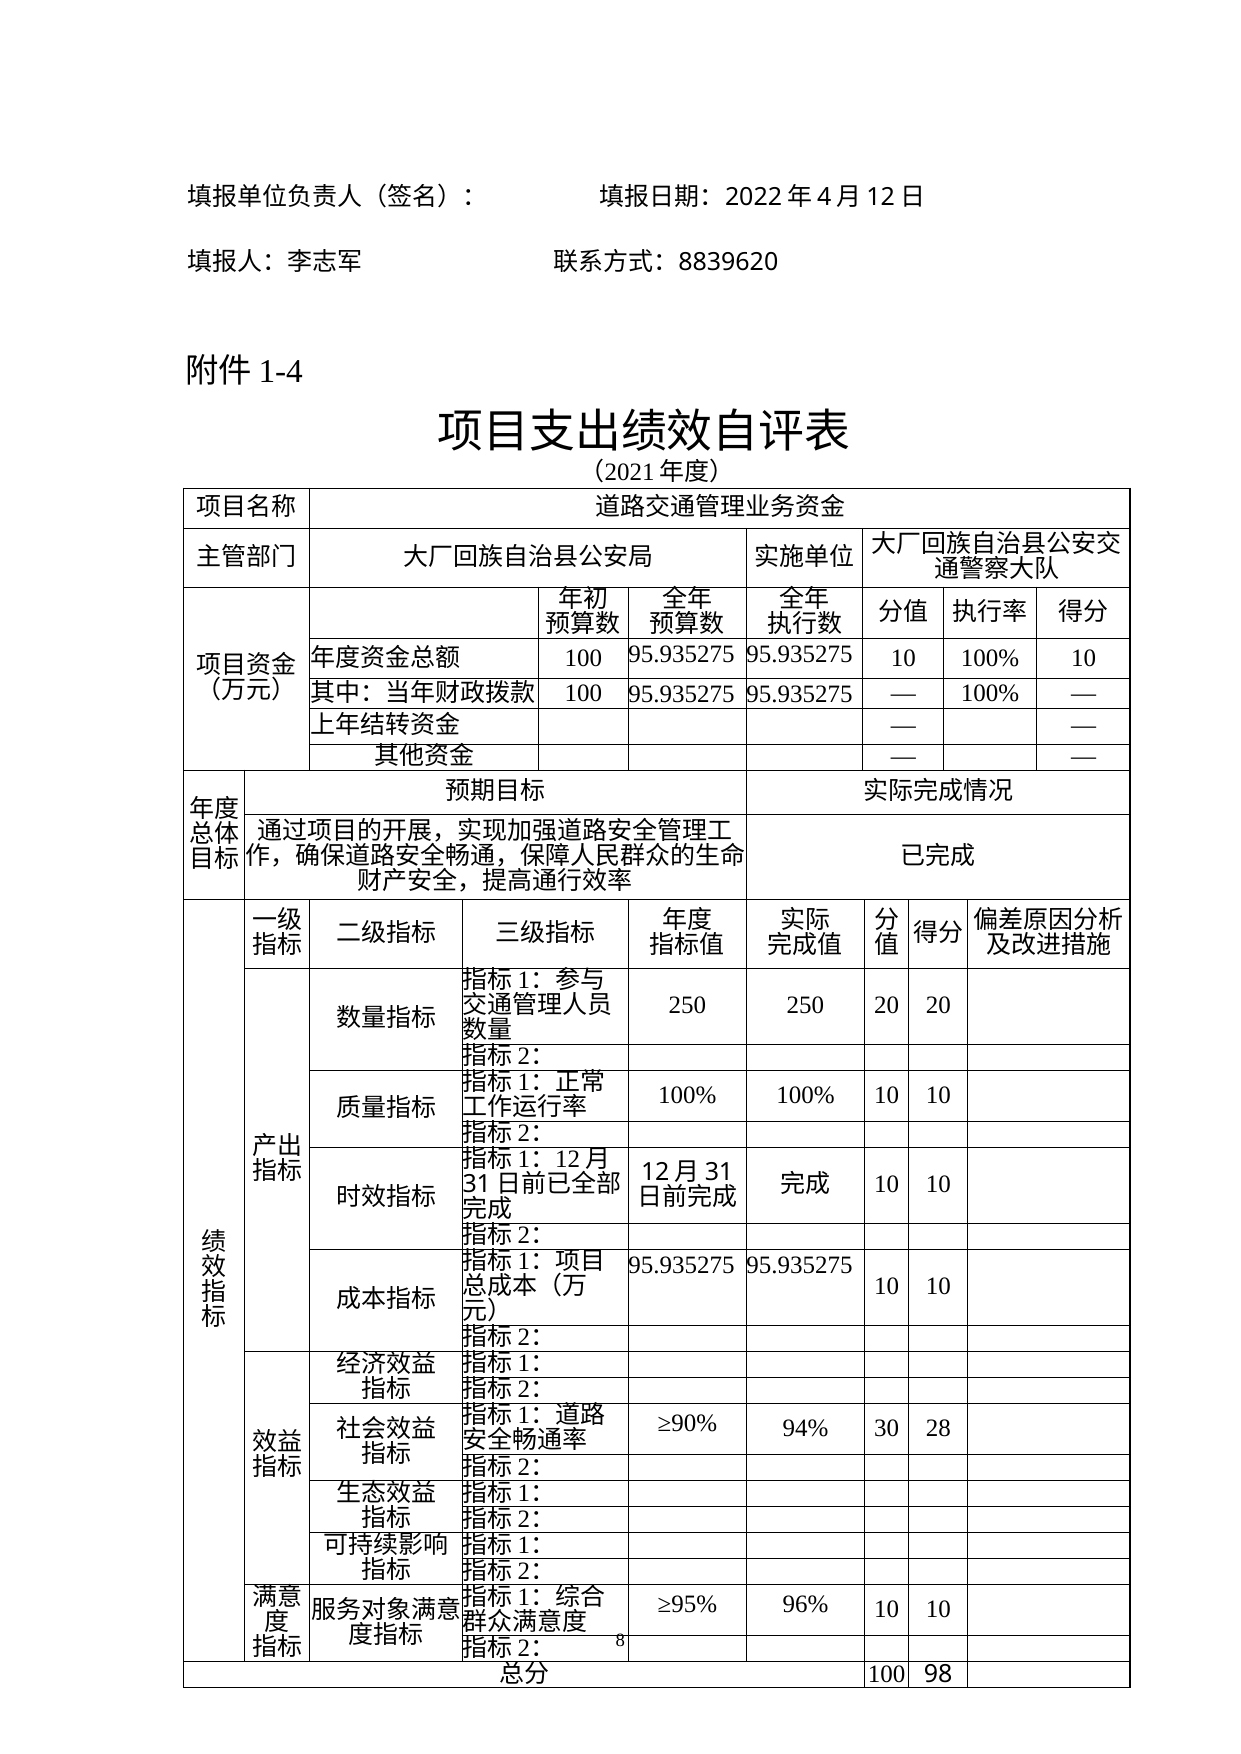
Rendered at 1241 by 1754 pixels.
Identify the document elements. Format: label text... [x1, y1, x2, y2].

table_cell [865, 1533, 908, 1558]
table_cell 10 [909, 1250, 967, 1325]
table_cell 95.935275 [629, 679, 746, 708]
table_cell 主管部门 [184, 529, 309, 587]
table_cell 10 [909, 1585, 967, 1635]
table_cell 指标2： [463, 1507, 628, 1532]
table_cell — [863, 679, 943, 708]
table_cell [968, 1148, 1129, 1223]
table_cell [747, 1481, 864, 1506]
table_cell 指标1： [463, 1533, 628, 1558]
table_cell 指标2： [463, 1559, 628, 1584]
table_cell [865, 1122, 908, 1147]
table_cell [865, 1559, 908, 1584]
table_cell [865, 1455, 908, 1480]
table_cell 12月31日前完成 [629, 1148, 746, 1223]
table_cell [968, 1378, 1129, 1403]
table_cell [865, 1507, 908, 1532]
table_cell 产出指标 [245, 969, 309, 1351]
table_cell 项目名称 [184, 489, 309, 528]
table_cell [909, 1559, 967, 1584]
table_cell 100% [629, 1071, 746, 1121]
table_cell [909, 1533, 967, 1558]
table_cell （2021年度） [184, 461, 1130, 488]
table_cell 指标1：12月31日前已全部完成 [463, 1148, 628, 1223]
table_cell [747, 1559, 864, 1584]
table_cell [629, 1455, 746, 1480]
table_cell 指标2： [463, 1378, 628, 1403]
table_cell 实际 完成值 [747, 900, 864, 967]
table_cell ≥95% [629, 1585, 746, 1635]
table_cell 大厂回族自治县公安交通警察大队 [863, 529, 1129, 587]
table_cell 10 [909, 1148, 967, 1223]
table_cell [968, 1352, 1129, 1377]
table_cell 100% [747, 1071, 864, 1121]
table_cell [968, 1559, 1129, 1584]
table_cell [968, 1533, 1129, 1558]
table_cell 满意度 指标 [245, 1585, 309, 1661]
table_cell [909, 1636, 967, 1661]
table_cell 250 [629, 969, 746, 1043]
table_cell [747, 1636, 864, 1661]
table_cell 95.935275 [747, 639, 862, 678]
table_cell 95.935275 [629, 1250, 746, 1325]
table_cell [968, 1481, 1129, 1506]
table_cell 总分 [184, 1662, 864, 1687]
table_cell [629, 1122, 746, 1147]
table_cell [968, 969, 1129, 1043]
table_cell [747, 1224, 864, 1249]
table_cell [747, 1352, 864, 1377]
table_cell — [1037, 679, 1129, 708]
table_header 附件1-4 项目支出绩效自评表 [184, 332, 1104, 461]
table_cell [968, 1662, 1129, 1687]
table_cell 通过项目的开展，实现加强道路安全管理工作，确保道路安全畅通，保障人民群众的生命财产安全，提高通行效率 [245, 815, 746, 899]
table_cell 100 [539, 639, 628, 678]
table_cell [865, 1224, 908, 1249]
table_cell [629, 1533, 746, 1558]
table_cell 10 [1037, 639, 1129, 678]
table_cell 94% [747, 1404, 864, 1454]
table_cell [747, 1122, 864, 1147]
table_cell [865, 1378, 908, 1403]
table_cell 100% [944, 679, 1036, 708]
table_cell 得分 [909, 900, 967, 967]
table_cell 已完成 [747, 815, 1129, 899]
table_cell [968, 1045, 1129, 1069]
table_cell — [863, 745, 943, 769]
table_cell [968, 1507, 1129, 1532]
table_cell [968, 1404, 1129, 1454]
table_cell [629, 1045, 746, 1069]
table_cell 98 [909, 1662, 967, 1687]
text 填报单位负责人（签名）： 填报日期：2022年4月12日 [187, 162, 1053, 227]
table_cell 年初 预算数 [539, 588, 628, 638]
table_cell 可持续影响 指标 [310, 1533, 462, 1584]
table_cell [310, 588, 538, 638]
table_cell 指标1：项目总成本（万元） [463, 1250, 628, 1325]
table_cell [747, 1326, 864, 1351]
table_cell 10 [863, 639, 943, 678]
table_cell 95.935275 [629, 639, 746, 678]
table_cell 指标1：参与交通管理人员数量 [463, 969, 628, 1043]
table_cell 10 [909, 1071, 967, 1121]
table_cell 指标2： [463, 1045, 628, 1069]
table_cell 指标2： [463, 1455, 628, 1480]
table_cell 年度 指标值 [629, 900, 746, 967]
table_cell [629, 1352, 746, 1377]
table_cell [629, 1507, 746, 1532]
table_cell 实际完成情况 [747, 771, 1129, 814]
table_cell [865, 1352, 908, 1377]
table_cell 大厂回族自治县公安局 [310, 529, 746, 587]
table_cell [747, 1507, 864, 1532]
table_cell 30 [865, 1404, 908, 1454]
table_cell 指标1： [463, 1352, 628, 1377]
table_cell 20 [909, 969, 967, 1043]
table_cell 指标2： [463, 1224, 628, 1249]
table_cell [747, 1045, 864, 1069]
table_cell [747, 1378, 864, 1403]
table_cell [629, 1378, 746, 1403]
table_cell 指标2： [463, 1326, 628, 1351]
table_cell 10 [865, 1148, 908, 1223]
table_cell 指标1：综合群众满意度 [463, 1585, 628, 1635]
table_cell 10 [865, 1071, 908, 1121]
table_cell [747, 1455, 864, 1480]
table_cell [629, 1559, 746, 1584]
table_cell ≥90% [629, 1404, 746, 1454]
table_cell 100% [944, 639, 1036, 678]
table_cell [944, 745, 1036, 769]
table_cell 数量指标 [310, 969, 462, 1069]
table_cell [629, 1481, 746, 1506]
table_cell [909, 1378, 967, 1403]
table_cell 项目资金 （万元） [184, 588, 309, 769]
table_cell [909, 1326, 967, 1351]
table_cell 250 [747, 969, 864, 1043]
table_cell [865, 1045, 908, 1069]
table_cell 得分 [1037, 588, 1129, 638]
table_cell 其中：当年财政拨款 [310, 679, 538, 708]
table_cell 指标1：正常工作运行率 [463, 1071, 628, 1121]
table_cell [968, 1224, 1129, 1249]
table_cell [747, 745, 862, 769]
table_cell 绩 效 指 标 [184, 900, 244, 1661]
table_cell [968, 1455, 1129, 1480]
table_cell 指标2： [463, 1122, 628, 1147]
table_cell [747, 1533, 864, 1558]
table_cell 10 [865, 1585, 908, 1635]
table_cell 偏差原因分析及改进措施 [968, 900, 1129, 967]
table_cell [944, 709, 1036, 743]
table_cell [968, 1122, 1129, 1147]
table_cell 指标1： [463, 1481, 628, 1506]
table_cell 三级指标 [463, 900, 628, 967]
table_cell 指标2： [463, 1636, 628, 1661]
table_cell [968, 1071, 1129, 1121]
table_cell 效益指标 [245, 1352, 309, 1584]
table_cell — [1037, 745, 1129, 769]
table_cell [747, 709, 862, 743]
table_cell 其他资金 [310, 745, 538, 769]
table_cell [539, 745, 628, 769]
table_cell [629, 1636, 746, 1661]
table_cell [909, 1224, 967, 1249]
table_cell 实施单位 [747, 529, 862, 587]
table_cell 预期目标 [245, 771, 746, 814]
table_cell 二级指标 [310, 900, 462, 967]
table_cell 完成 [747, 1148, 864, 1223]
table_cell [909, 1045, 967, 1069]
table_cell 一级指标 [245, 900, 309, 967]
table_cell 10 [865, 1250, 908, 1325]
table_cell 分值 [865, 900, 908, 967]
table_cell — [1037, 709, 1129, 743]
table_cell 95.935275 [747, 679, 862, 708]
table_cell 年度资金总额 [310, 639, 538, 678]
table_cell [865, 1326, 908, 1351]
table_cell [629, 745, 746, 769]
table_cell [909, 1122, 967, 1147]
table_cell [539, 709, 628, 743]
table_cell 分值 [863, 588, 943, 638]
table_cell 100 [865, 1662, 908, 1687]
table_cell 100 [539, 679, 628, 708]
table_cell 服务对象满意度指标 [310, 1585, 462, 1661]
table_cell [909, 1481, 967, 1506]
table_cell [629, 1326, 746, 1351]
table_cell 成本指标 [310, 1250, 462, 1351]
table_cell 时效指标 [310, 1148, 462, 1249]
table_cell — [863, 709, 943, 743]
table_cell 年度总体目标 [184, 771, 244, 899]
table_cell 社会效益 指标 [310, 1404, 462, 1480]
table_cell 上年结转资金 [310, 709, 538, 743]
table_cell [629, 1224, 746, 1249]
table_cell 28 [909, 1404, 967, 1454]
table_cell [968, 1636, 1129, 1661]
table_cell [968, 1326, 1129, 1351]
table_cell 全年 预算数 [629, 588, 746, 638]
table_cell [968, 1585, 1129, 1635]
table_cell [629, 709, 746, 743]
table_cell [865, 1481, 908, 1506]
table_cell [909, 1507, 967, 1532]
table_cell [909, 1352, 967, 1377]
table_cell 指标1：道路安全畅通率 [463, 1404, 628, 1454]
table_cell 执行率 [944, 588, 1036, 638]
text 填报人：李志军 联系方式：8839620 [187, 227, 1053, 292]
table_cell [968, 1250, 1129, 1325]
table_cell [909, 1455, 967, 1480]
table_cell 质量指标 [310, 1071, 462, 1147]
table_cell 生态效益 指标 [310, 1481, 462, 1532]
table_cell 全年 执行数 [747, 588, 862, 638]
table_cell 20 [865, 969, 908, 1043]
table_cell [865, 1636, 908, 1661]
table_cell 经济效益 指标 [310, 1352, 462, 1403]
table_cell 95.935275 [747, 1250, 864, 1325]
table_cell 96% [747, 1585, 864, 1635]
table_cell 道路交通管理业务资金 [310, 489, 1129, 528]
